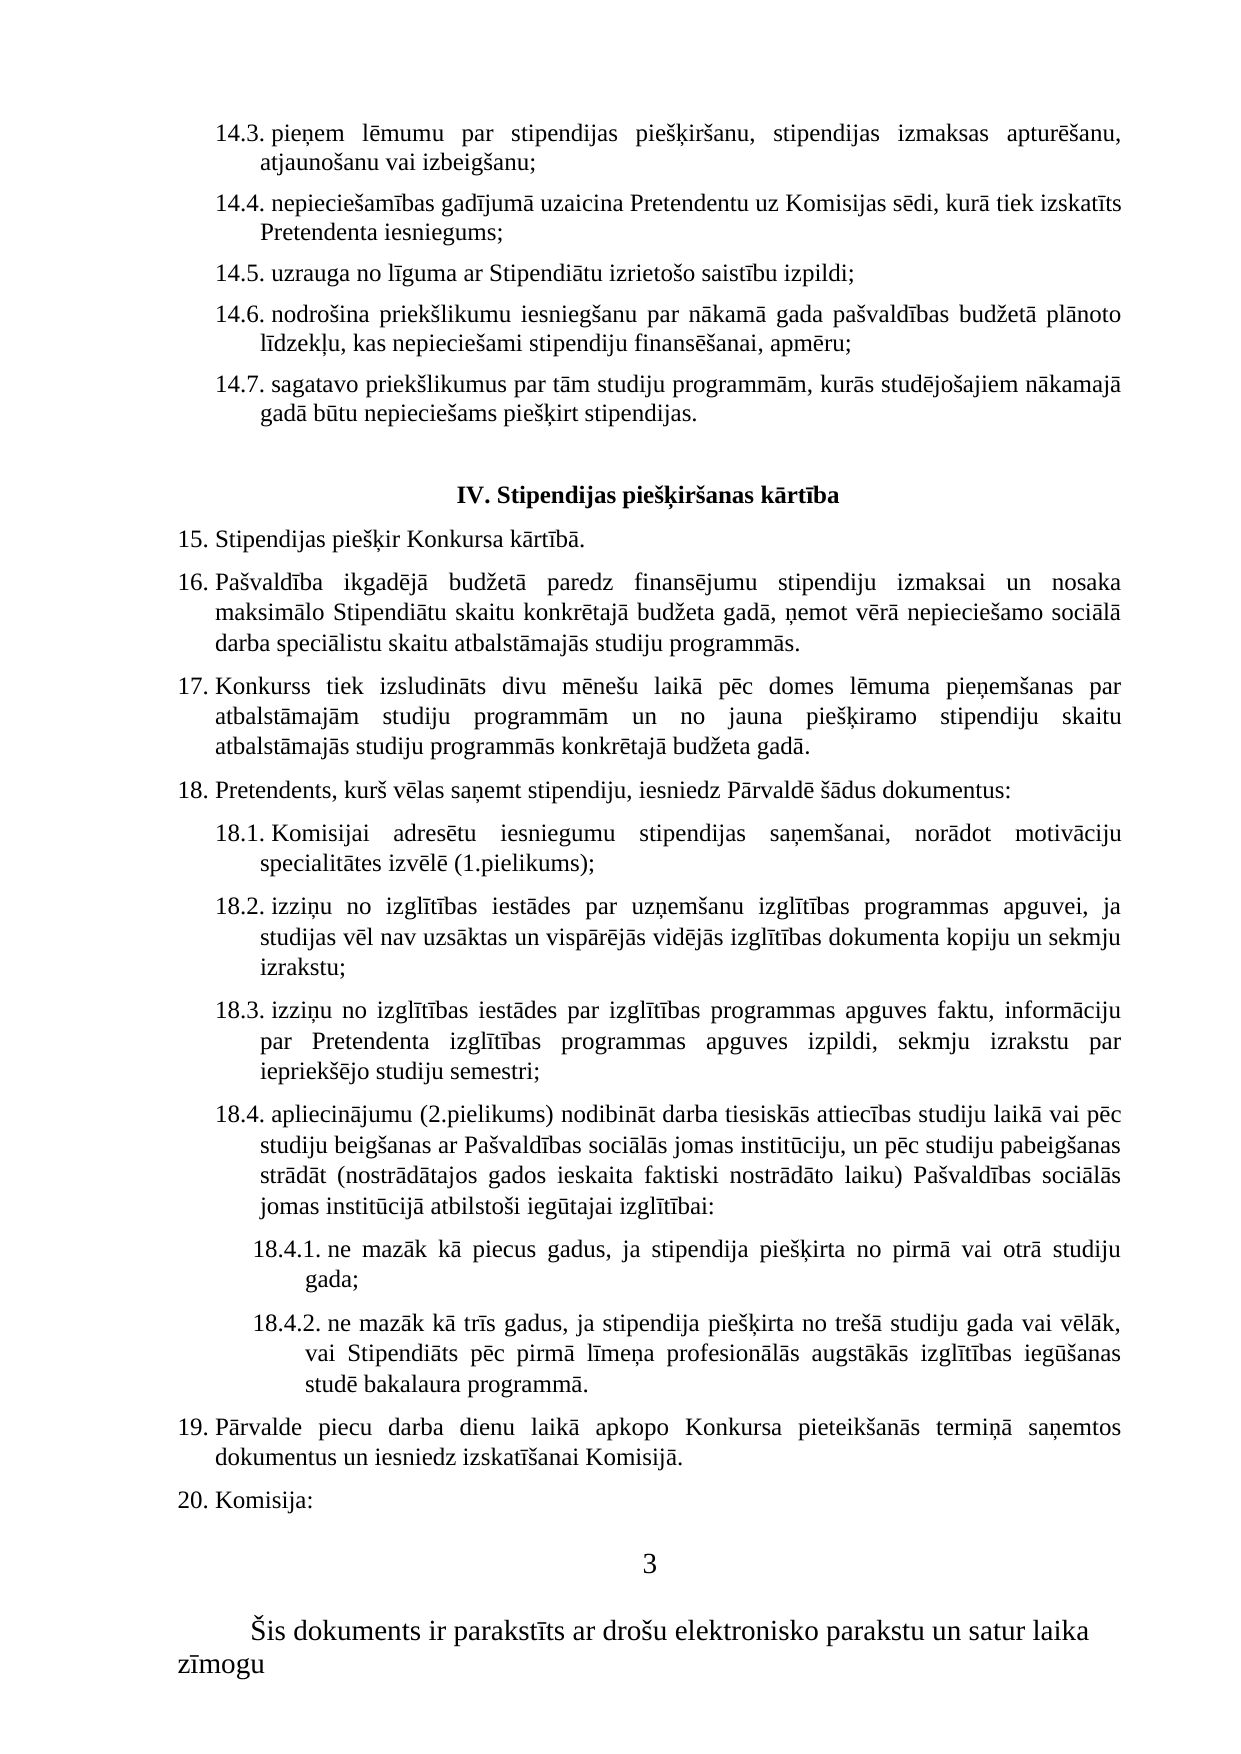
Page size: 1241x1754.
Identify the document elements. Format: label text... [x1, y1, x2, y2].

list Pretendents, kurš vēlas saņemt stipendiju, iesniedz Pārvaldē šādus dokumentus: [177, 773, 1122, 803]
list apliecinājumu (2.pielikums) nodibināt darba tiesiskās attiecības studiju laikā vai pēc studiju beigšanas ar Pašvaldības sociālās jomas institūciju, un pēc studiju pabeigšanas strādāt (nostrādātajos gados ieskaita faktiski nostrādāto laiku) Pašvaldības sociālās jomas institūcijā atbilstoši iegūtajai izglītībai: [215, 1098, 1122, 1220]
list nodrošina priekšlikumu iesniegšanu par nākamā gada pašvaldības budžetā plānoto līdzekļu, kas nepieciešami stipendiju finansēšanai, apmēru; [215, 299, 1122, 357]
list Konkurss tiek izsludināts divu mēnešu laikā pēc domes lēmuma pieņemšanas par atbalstāmajām studiju programmām un no jauna piešķiramo stipendiju skaitu atbalstāmajās studiju programmās konkrētajā budžeta gadā. [177, 669, 1122, 761]
list Stipendijas piešķir Konkursa kārtībā. [177, 522, 1122, 552]
list Stipendijas piešķiršanas kārtība [214, 481, 1122, 509]
list ne mazāk kā trīs gadus, ja stipendija piešķirta no trešā studiju gada vai vēlāk, vai Stipendiāts pēc pirmā līmeņa profesionālās augstākās izglītības iegūšanas studē bakalaura programmā. [252, 1306, 1122, 1397]
list nepieciešamības gadījumā uzaicina Pretendentu uz Komisijas sēdi, kurā tiek izskatīts Pretendenta iesniegums; [215, 188, 1122, 246]
list sagatavo priekšlikumus par tām studiju programmām, kurās studējošajiem nākamajā gadā būtu nepieciešams piešķirt stipendijas. [215, 369, 1122, 427]
list izziņu no izglītības iestādes par izglītības programmas apguves faktu, informāciju par Pretendenta izglītības programmas apguves izpildi, sekmju izrakstu par iepriekšējo studiju semestri; [215, 994, 1122, 1085]
list Pārvalde piecu darba dienu laikā apkopo Konkursa pieteikšanās termiņā saņemtos dokumentus un iesniedz izskatīšanai Komisijā. [177, 1410, 1122, 1471]
list Komisija: [177, 1483, 1122, 1514]
list pieņem lēmumu par stipendijas piešķiršanu, stipendijas izmaksas apturēšanu, atjaunošanu vai izbeigšanu; [215, 118, 1122, 176]
list ne mazāk kā piecus gadus, ja stipendija piešķirta no pirmā vai otrā studiju gada; [252, 1232, 1122, 1293]
list uzrauga no līguma ar Stipendiātu izrietošo saistību izpildi; [215, 258, 1122, 287]
list izziņu no izglītības iestādes par uzņemšanu izglītības programmas apguvei, ja studijas vēl nav uzsāktas un vispārējās vidējās izglītības dokumenta kopiju un sekmju izrakstu; [215, 889, 1122, 981]
list Pašvaldība ikgadējā budžetā paredz finansējumu stipendiju izmaksai un nosaka maksimālo Stipendiātu skaitu konkrētajā budžeta gadā, ņemot vērā nepieciešamo sociālā darba speciālistu skaitu atbalstāmajās studiju programmās. [177, 565, 1122, 656]
list Komisijai adresētu iesniegumu stipendijas saņemšanai, norādot motivāciju specialitātes izvēlē (1.pielikums); [215, 816, 1122, 877]
